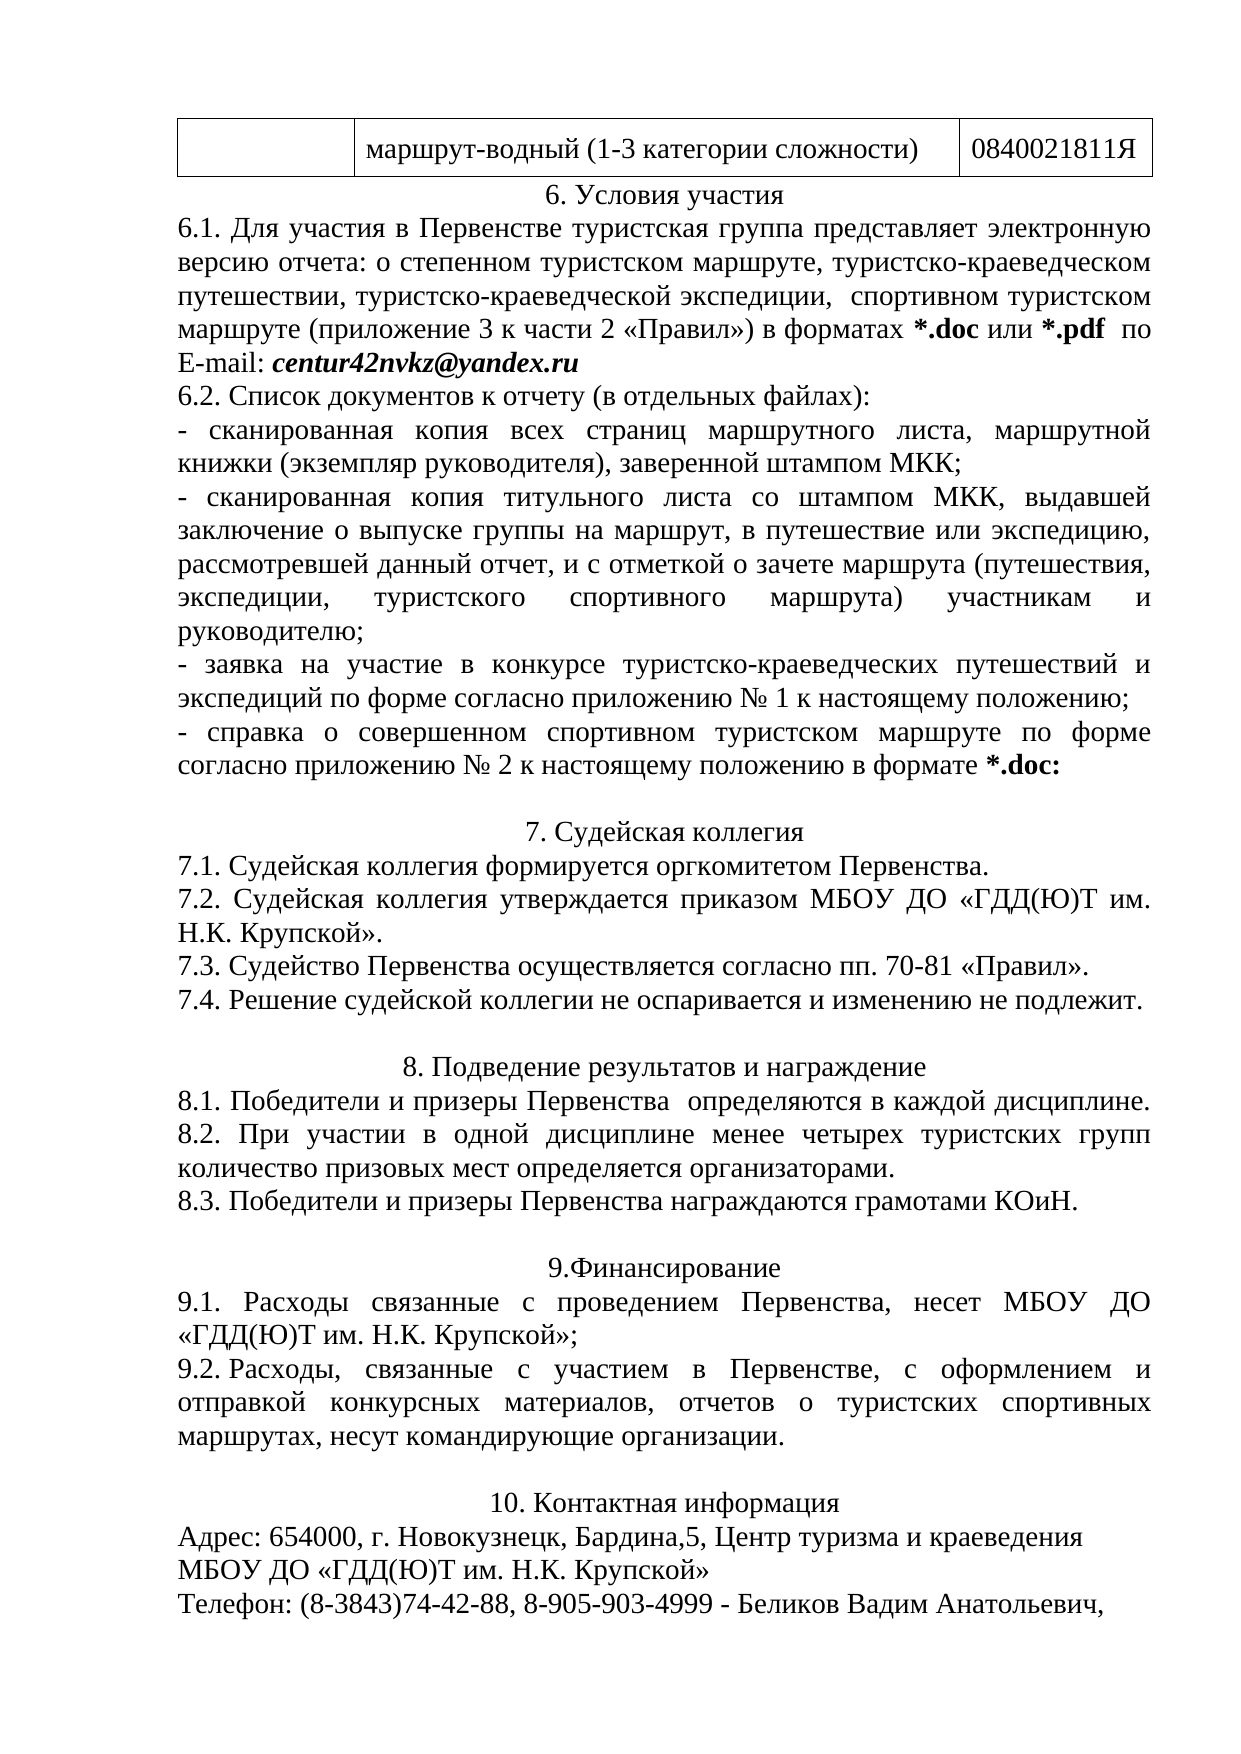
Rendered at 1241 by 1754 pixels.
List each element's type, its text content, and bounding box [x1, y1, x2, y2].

text 6.2. Список документов к отчету (в отдельных файлах): [177, 378, 1152, 412]
text Телефон: (8-3843)74-42-88, 8-905-903-4999 - Беликов Вадим Анатольевич, [177, 1586, 1152, 1619]
text 7.1. Судейская коллегия формируется оргкомитетом Первенства. [177, 848, 1152, 881]
text 6.1. Для участия в Первенстве туристская группа представляет электронную версию отчета: о степенном туристском маршруте, туристско-краеведческом путешествии, туристско-краеведческой экспедиции, спортивном туристском маршруте (приложение 3 к части 2 «Правил») в форматах *.doc или *.pdf по E-mail: centur42nvkz@yandex.ru [177, 211, 1152, 378]
text 9.1. Расходы связанные с проведением Первенства, несет МБОУ ДО «ГДД(Ю)Т им. Н.К. Крупской»; [177, 1284, 1152, 1351]
text 9.Финансирование [177, 1250, 1152, 1284]
text - заявка на участие в конкурсе туристско-краеведческих путешествий и экспедиций по форме согласно приложению № 1 к настоящему положению; [177, 647, 1152, 714]
text - сканированная копия всех страниц маршрутного листа, маршрутной книжки (экземпляр руководителя), заверенной штампом МКК; [177, 412, 1152, 479]
text 8.3. Победители и призеры Первенства награждаются грамотами КОиН. [177, 1183, 1152, 1217]
table_cell 0840021811Я [960, 119, 1152, 176]
text 8. Подведение результатов и награждение [177, 1049, 1152, 1083]
text 10. Контактная информация [177, 1485, 1152, 1519]
table_cell маршрут-водный (1-3 категории сложности) [355, 119, 959, 176]
text 7.2. Судейская коллегия утверждается приказом МБОУ ДО «ГДД(Ю)Т им. Н.К. Крупской». [177, 881, 1152, 948]
text 7.4. Решение судейской коллегии не оспаривается и изменению не подлежит. [177, 982, 1152, 1016]
text - сканированная копия титульного листа со штампом МКК, выдавшей заключение о выпуске группы на маршрут, в путешествие или экспедицию, рассмотревшей данный отчет, и с отметкой о зачете маршрута (путешествия, экспедиции, туристского спортивного маршрута) участникам и руководителю; [177, 479, 1152, 647]
text 9.2. Расходы, связанные с участием в Первенстве, с оформлением и отправкой конкурсных материалов, отчетов о туристских спортивных маршрутах, несут командирующие организации. [177, 1351, 1152, 1452]
text 7. Судейская коллегия [177, 814, 1152, 848]
text 8.1. Победители и призеры Первенства определяются в каждой дисциплине. 8.2. При участии в одной дисциплине менее четырех туристских групп количество призовых мест определяется организаторами. [177, 1083, 1152, 1183]
text МБОУ ДО «ГДД(Ю)Т им. Н.К. Крупской» [177, 1552, 1152, 1586]
text - справка о совершенном спортивном туристском маршруте по форме согласно приложению № 2 к настоящему положению в формате *.doc: [177, 714, 1152, 781]
text 7.3. Судейство Первенства осуществляется согласно пп. 70-81 «Правил». [177, 948, 1152, 982]
text Адрес: 654000, г. Новокузнецк, Бардина,5, Центр туризма и краеведения [177, 1519, 1152, 1552]
text 6. Условия участия [177, 177, 1152, 211]
